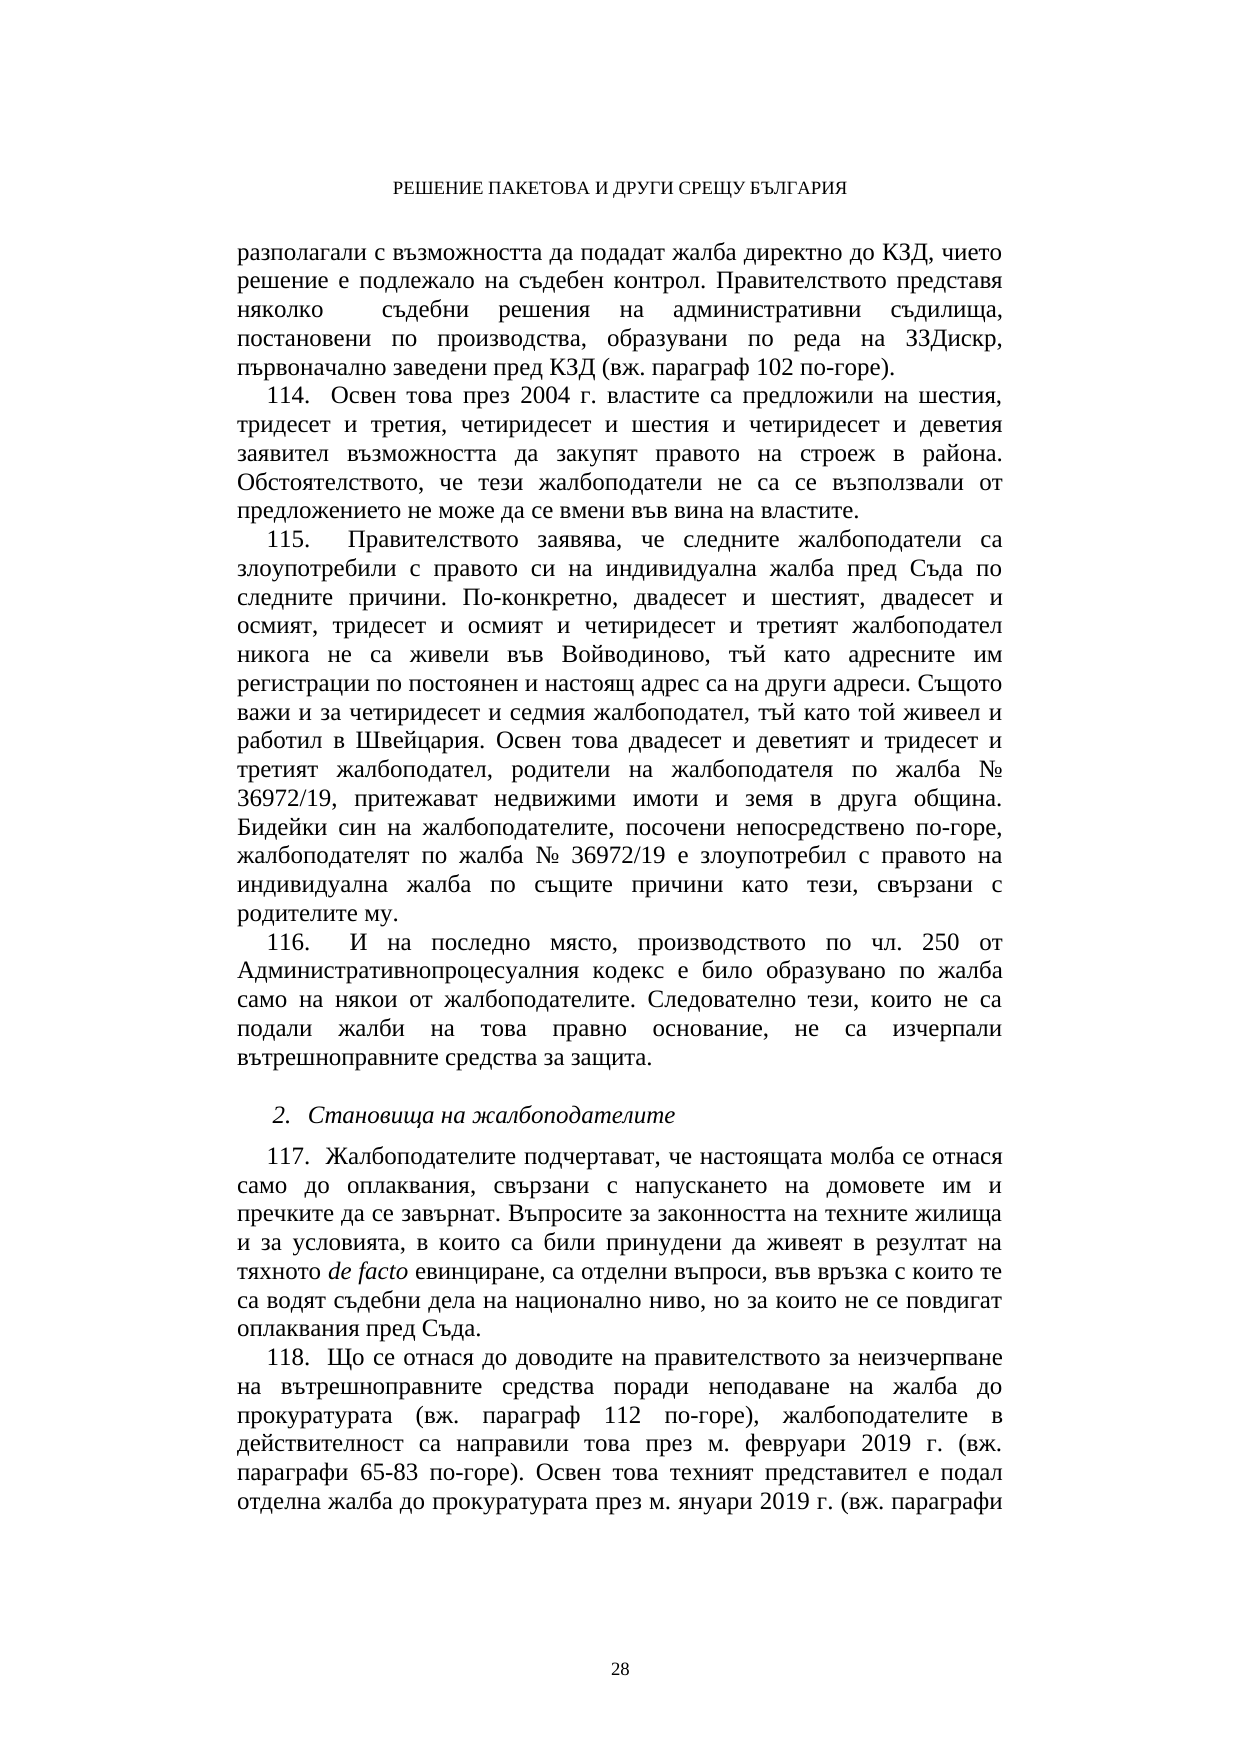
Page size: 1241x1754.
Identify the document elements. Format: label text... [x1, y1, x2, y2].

text 115. Правителството заявява, че следните жалбоподатели са злоупотребили с правото си на индивидуална жалба пред Съда по следните причини. По-конкретно, двадесет и шестият, двадесет и осмият, тридесет и осмият и четиридесет и третият жалбоподател никога не са живели във Войводиново, тъй като адресните им регистрации по постоянен и настоящ адрес са на други адреси. Същото важи и за четиридесет и седмия жалбоподател, тъй като той живеел и работил в Швейцария. Освен това двадесет и деветият и тридесет и третият жалбоподател, родители на жалбоподателя по жалба № 36972/19, притежават недвижими имоти и земя в друга община. Бидейки син на жалбоподателите, посочени непосредствено по-горе, жалбоподателят по жалба № 36972/19 е злоупотребил с правото на индивидуална жалба по същите причини като тези, свързани с родителите му. [237, 524, 1003, 927]
text 116. И на последно място, производството по чл. 250 от Административнопроцесуалния кодекс е било образувано по жалба само на някои от жалбоподателите. Следователно тези, които не са подали жалби на това правно основание, не са изчерпали вътрешноправните средства за защита. [237, 927, 1003, 1071]
list Становища на жалбоподателите [272, 1100, 1003, 1128]
text 114. Освен това през 2004 г. властите са предложили на шестия, тридесет и третия, четиридесет и шестия и четиридесет и деветия заявител възможността да закупят правото на строеж в района. Обстоятелството, че тези жалбоподатели не са се възползвали от предложението не може да се вмени във вина на властите. [237, 381, 1003, 524]
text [237, 237, 1003, 381]
text 117. Жалбоподателите подчертават, че настоящата молба се отнася само до оплаквания, свързани с напускането на домовете им и пречките да се завърнат. Въпросите за законността на техните жилища и за условията, в които са били принудени да живеят в резултат на тяхното de facto евинциране, са отделни въпроси, във връзка с които те са водят съдебни дела на национално ниво, но за които не се повдигат оплаквания пред Съда. [237, 1141, 1003, 1342]
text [237, 1342, 1003, 1515]
